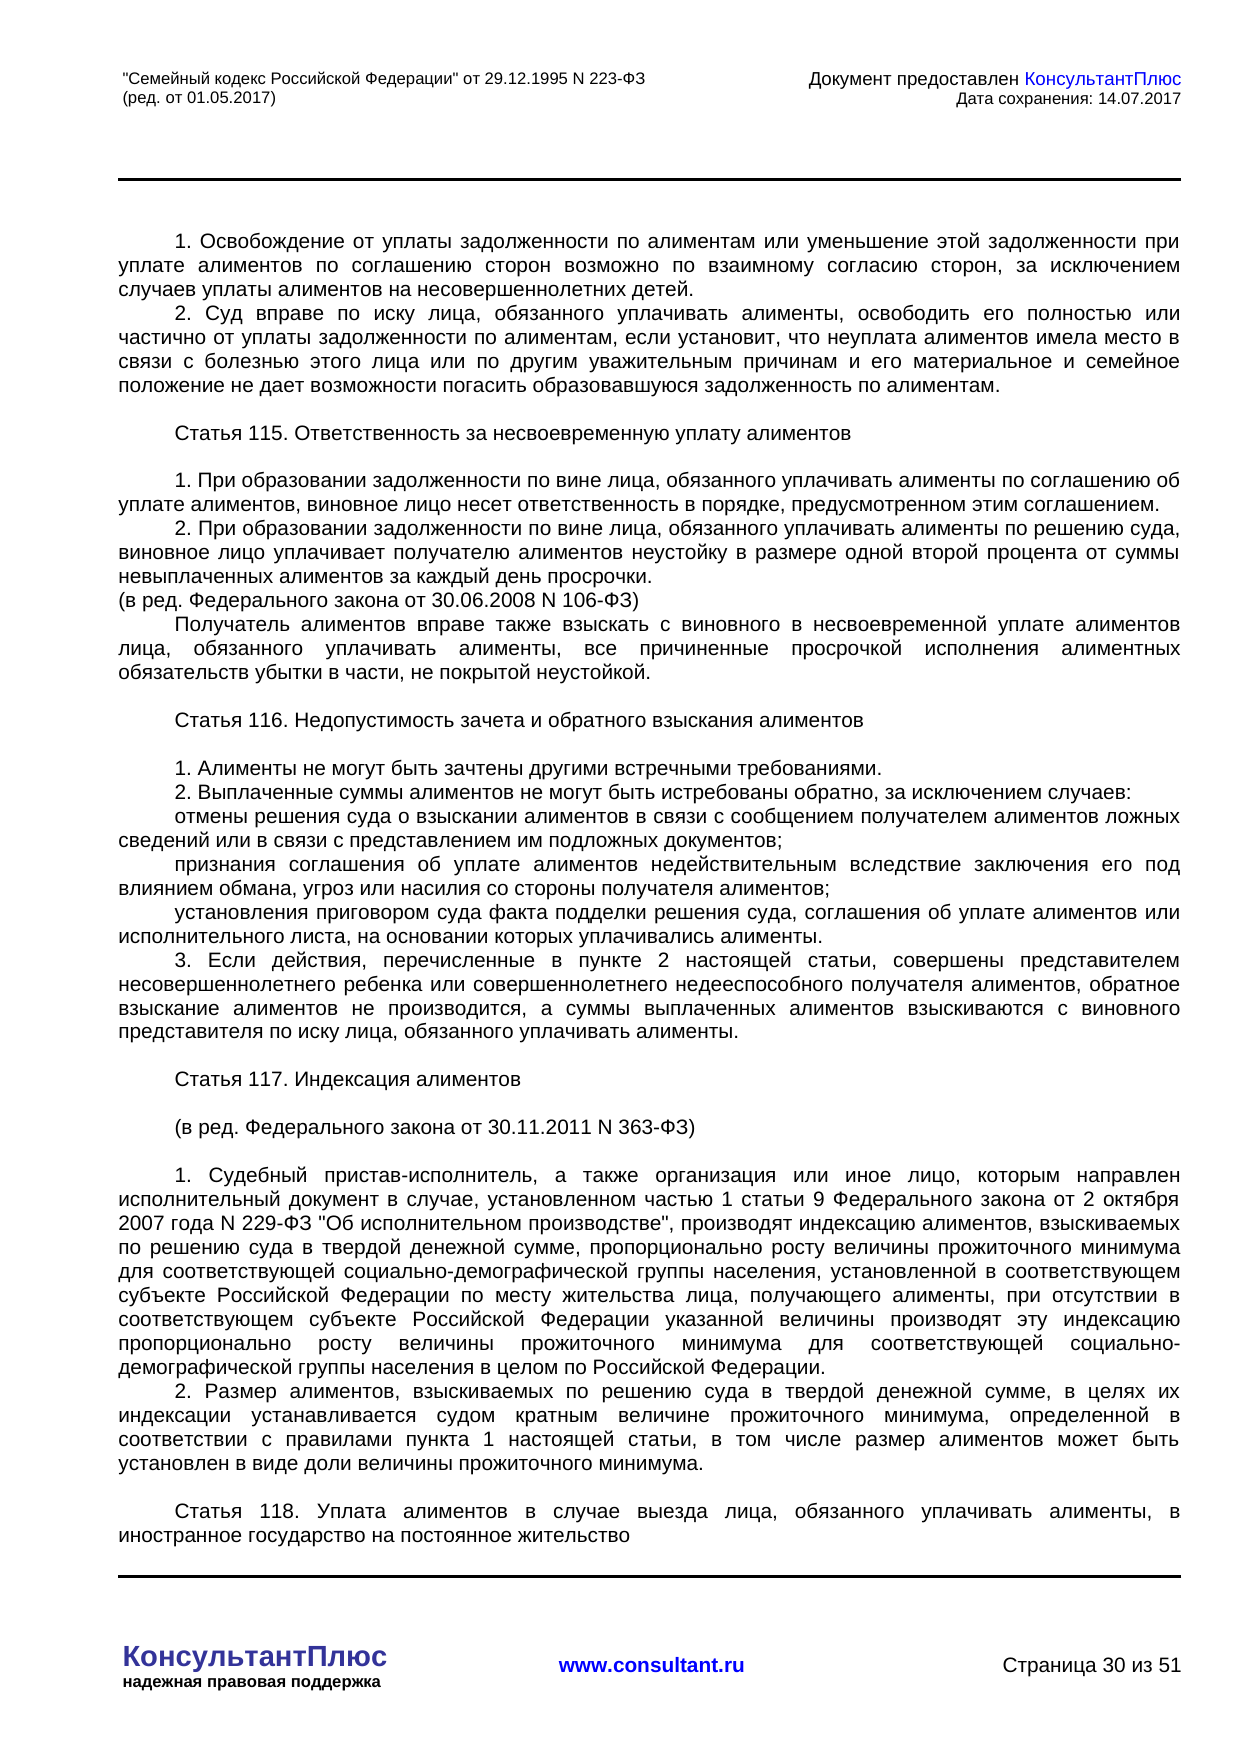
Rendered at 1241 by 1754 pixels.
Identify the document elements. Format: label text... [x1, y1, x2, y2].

text 1. Судебный пристав-исполнитель, а также организация или иное лицо, которым направлен исполнительный документ в случае, установленном частью 1 статьи 9 Федерального закона от 2 октября 2007 года N 229-ФЗ "Об исполнительном производстве", производят индексацию алиментов, взыскиваемых по решению суда в твердой денежной сумме, пропорционально росту величины прожиточного минимума для соответствующей социально-демографической группы населения, установленной в соответствующем субъекте Российской Федерации по месту жительства лица, получающего алименты, при отсутствии в соответствующем субъекте Российской Федерации указанной величины производят эту индексацию пропорционально росту величины прожиточного минимума для соответствующей социально-демографической группы населения в целом по Российской Федерации. [118, 1163, 1181, 1379]
text Получатель алиментов вправе также взыскать с виновного в несвоевременной уплате алиментов лица, обязанного уплачивать алименты, все причиненные просрочкой исполнения алиментных обязательств убытки в части, не покрытой неустойкой. [118, 612, 1181, 684]
text установления приговором суда факта подделки решения суда, соглашения об уплате алиментов или исполнительного листа, на основании которых уплачивались алименты. [118, 899, 1181, 947]
text 2. При образовании задолженности по вине лица, обязанного уплачивать алименты по решению суда, виновное лицо уплачивает получателю алиментов неустойку в размере одной второй процента от суммы невыплаченных алиментов за каждый день просрочки. [118, 516, 1181, 588]
text Статья 118. Уплата алиментов в случае выезда лица, обязанного уплачивать алименты, в иностранное государство на постоянное жительство [118, 1498, 1181, 1546]
text 2. Размер алиментов, взыскиваемых по решению суда в твердой денежной сумме, в целях их индексации устанавливается судом кратным величине прожиточного минимума, определенной в соответствии с правилами пункта 1 настоящей статьи, в том числе размер алиментов может быть установлен в виде доли величины прожиточного минимума. [118, 1379, 1181, 1474]
text 3. Если действия, перечисленные в пункте 2 настоящей статьи, совершены представителем несовершеннолетнего ребенка или совершеннолетнего недееспособного получателя алиментов, обратное взыскание алиментов не производится, а суммы выплаченных алиментов взыскиваются с виновного представителя по иску лица, обязанного уплачивать алименты. [118, 947, 1181, 1043]
text Статья 116. Недопустимость зачета и обратного взыскания алиментов [118, 708, 1181, 732]
text Статья 115. Ответственность за несвоевременную уплату алиментов [118, 420, 1181, 444]
text (в ред. Федерального закона от 30.11.2011 N 363-ФЗ) [118, 1115, 1181, 1139]
text 1. Освобождение от уплаты задолженности по алиментам или уменьшение этой задолженности при уплате алиментов по соглашению сторон возможно по взаимному согласию сторон, за исключением случаев уплаты алиментов на несовершеннолетних детей. [118, 229, 1181, 301]
text признания соглашения об уплате алиментов недействительным вследствие заключения его под влиянием обмана, угроз или насилия со стороны получателя алиментов; [118, 852, 1181, 899]
text 1. При образовании задолженности по вине лица, обязанного уплачивать алименты по соглашению об уплате алиментов, виновное лицо несет ответственность в порядке, предусмотренном этим соглашением. [118, 468, 1181, 516]
text 2. Выплаченные суммы алиментов не могут быть истребованы обратно, за исключением случаев: [118, 780, 1181, 804]
text отмены решения суда о взыскании алиментов в связи с сообщением получателем алиментов ложных сведений или в связи с представлением им подложных документов; [118, 804, 1181, 852]
text 2. Суд вправе по иску лица, обязанного уплачивать алименты, освободить его полностью или частично от уплаты задолженности по алиментам, если установит, что неуплата алиментов имела место в связи с болезнью этого лица или по другим уважительным причинам и его материальное и семейное положение не дает возможности погасить образовавшуюся задолженность по алиментам. [118, 301, 1181, 396]
text Статья 117. Индексация алиментов [118, 1067, 1181, 1091]
text (в ред. Федерального закона от 30.06.2008 N 106-ФЗ) [118, 588, 1181, 612]
text 1. Алименты не могут быть зачтены другими встречными требованиями. [118, 756, 1181, 780]
